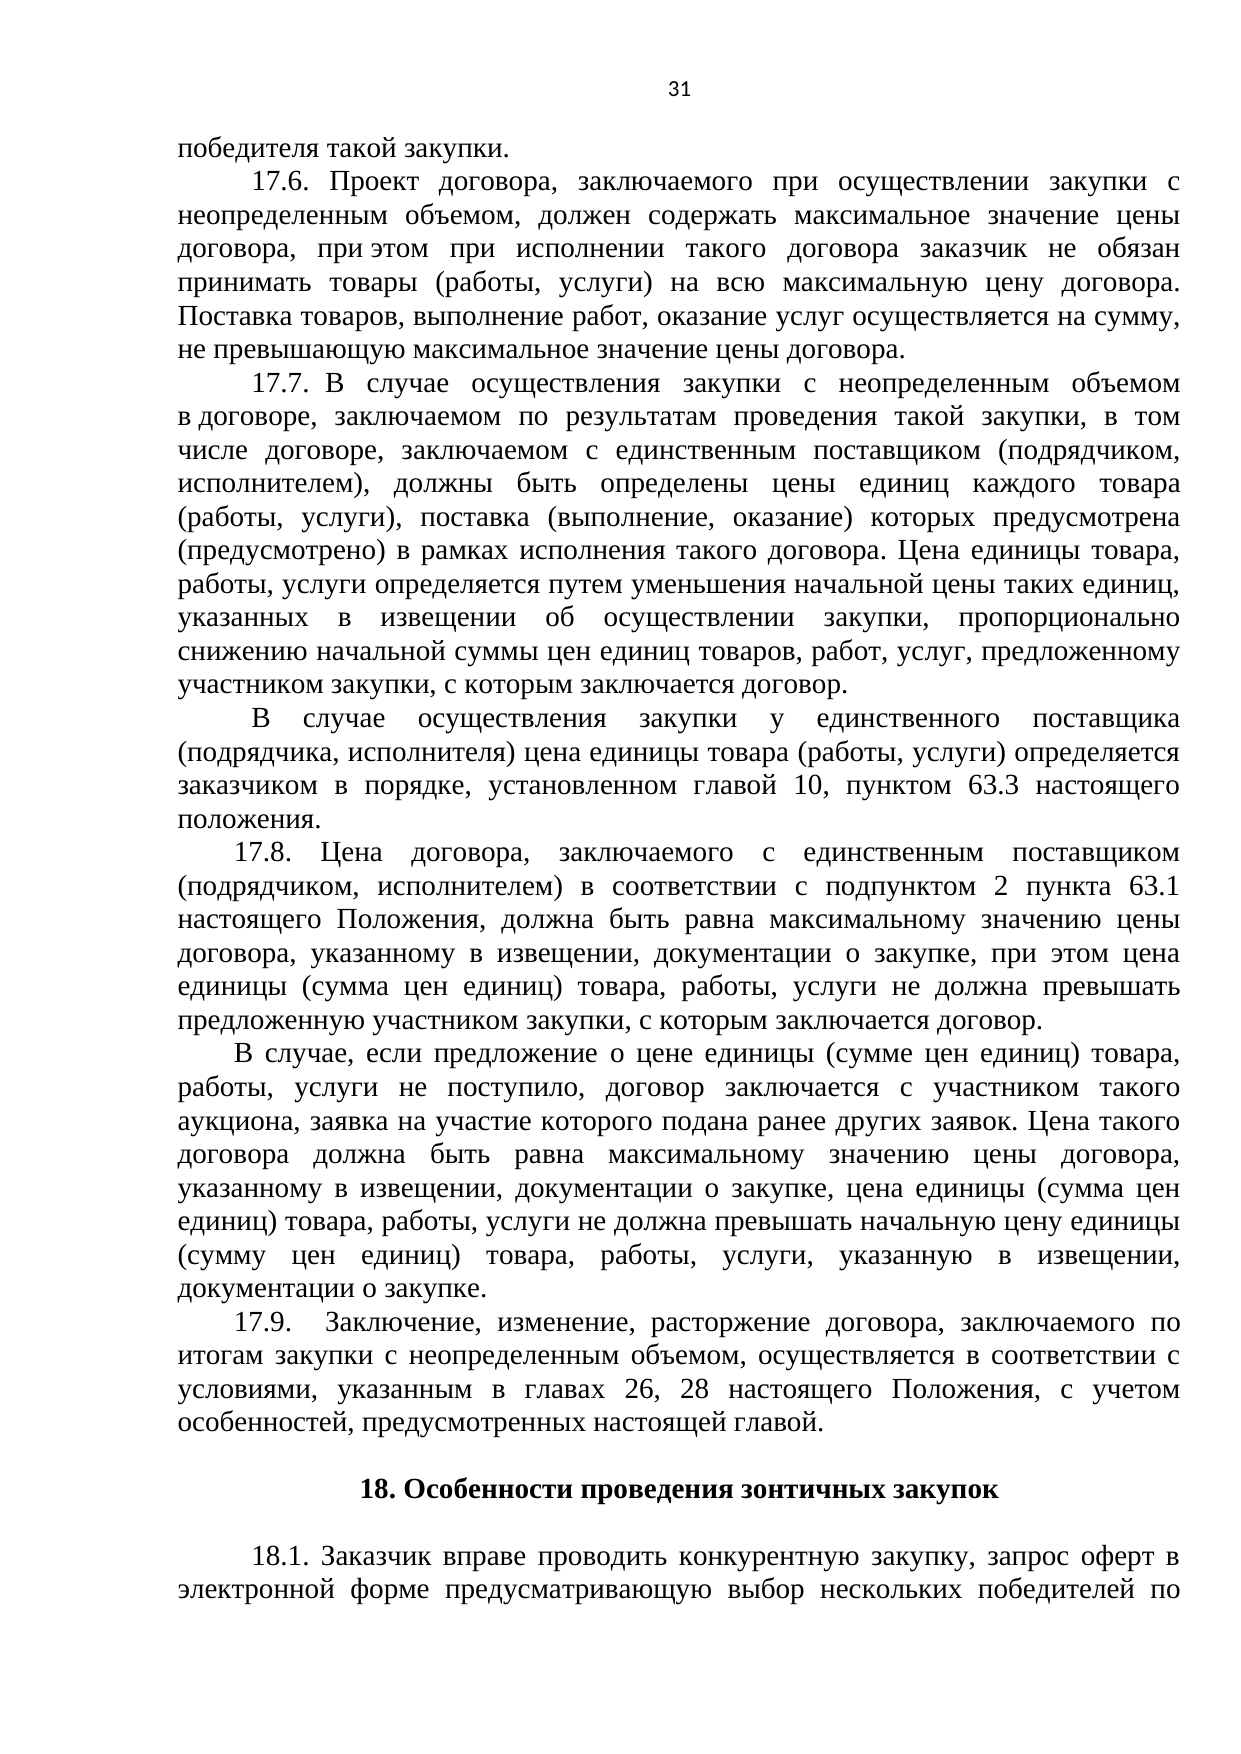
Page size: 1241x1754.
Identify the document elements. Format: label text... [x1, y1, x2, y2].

text 17.9. Заключение, изменение, расторжение договора, заключаемого по итогам закупки с неопределенным объемом, осуществляется в соответствии с условиями, указанным в главах 26, 28 настоящего Положения, с учетом особенностей, предусмотренных настоящей главой. [177, 1304, 1181, 1438]
text 17.7. В случае осуществления закупки с неопределенным объемом в договоре, заключаемом по результатам проведения такой закупки, в том числе договоре, заключаемом с единственным поставщиком (подрядчиком, исполнителем), должны быть определены цены единиц каждого товара (работы, услуги), поставка (выполнение, оказание) которых предусмотрена (предусмотрено) в рамках исполнения такого договора. Цена единицы товара, работы, услуги определяется путем уменьшения начальной цены таких единиц, указанных в извещении об осуществлении закупки, пропорционально снижению начальной суммы цен единиц товаров, работ, услуг, предложенному участником закупки, с которым заключается договор. [177, 365, 1181, 700]
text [177, 130, 1181, 163]
text В случае осуществления закупки у единственного поставщика (подрядчика, исполнителя) цена единицы товара (работы, услуги) определяется заказчиком в порядке, установленном главой 10, пунктом 63.3 настоящего положения. [177, 700, 1181, 834]
text В случае, если предложение о цене единицы (сумме цен единиц) товара, работы, услуги не поступило, договор заключается с участником такого аукциона, заявка на участие которого подана ранее других заявок. Цена такого договора должна быть равна максимальному значению цены договора, указанному в извещении, документации о закупке, цена единицы (сумма цен единиц) товара, работы, услуги не должна превышать начальную цену единицы (сумму цен единиц) товара, работы, услуги, указанную в извещении, документации о закупке. [177, 1036, 1181, 1304]
text 17.6. Проект договора, заключаемого при осуществлении закупки с неопределенным объемом, должен содержать максимальное значение цены договора, при этом при исполнении такого договора заказчик не обязан принимать товары (работы, услуги) на всю максимальную цену договора. Поставка товаров, выполнение работ, оказание услуг осуществляется на сумму, не превышающую максимальное значение цены договора. [177, 163, 1181, 365]
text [177, 1538, 1181, 1605]
text 18. Особенности проведения зонтичных закупок [177, 1472, 1181, 1505]
text 17.8. Цена договора, заключаемого с единственным поставщиком (подрядчиком, исполнителем) в соответствии с подпунктом 2 пункта 63.1 настоящего Положения, должна быть равна максимальному значению цены договора, указанному в извещении, документации о закупке, при этом цена единицы (сумма цен единиц) товара, работы, услуги не должна превышать предложенную участником закупки, с которым заключается договор. [177, 834, 1181, 1036]
